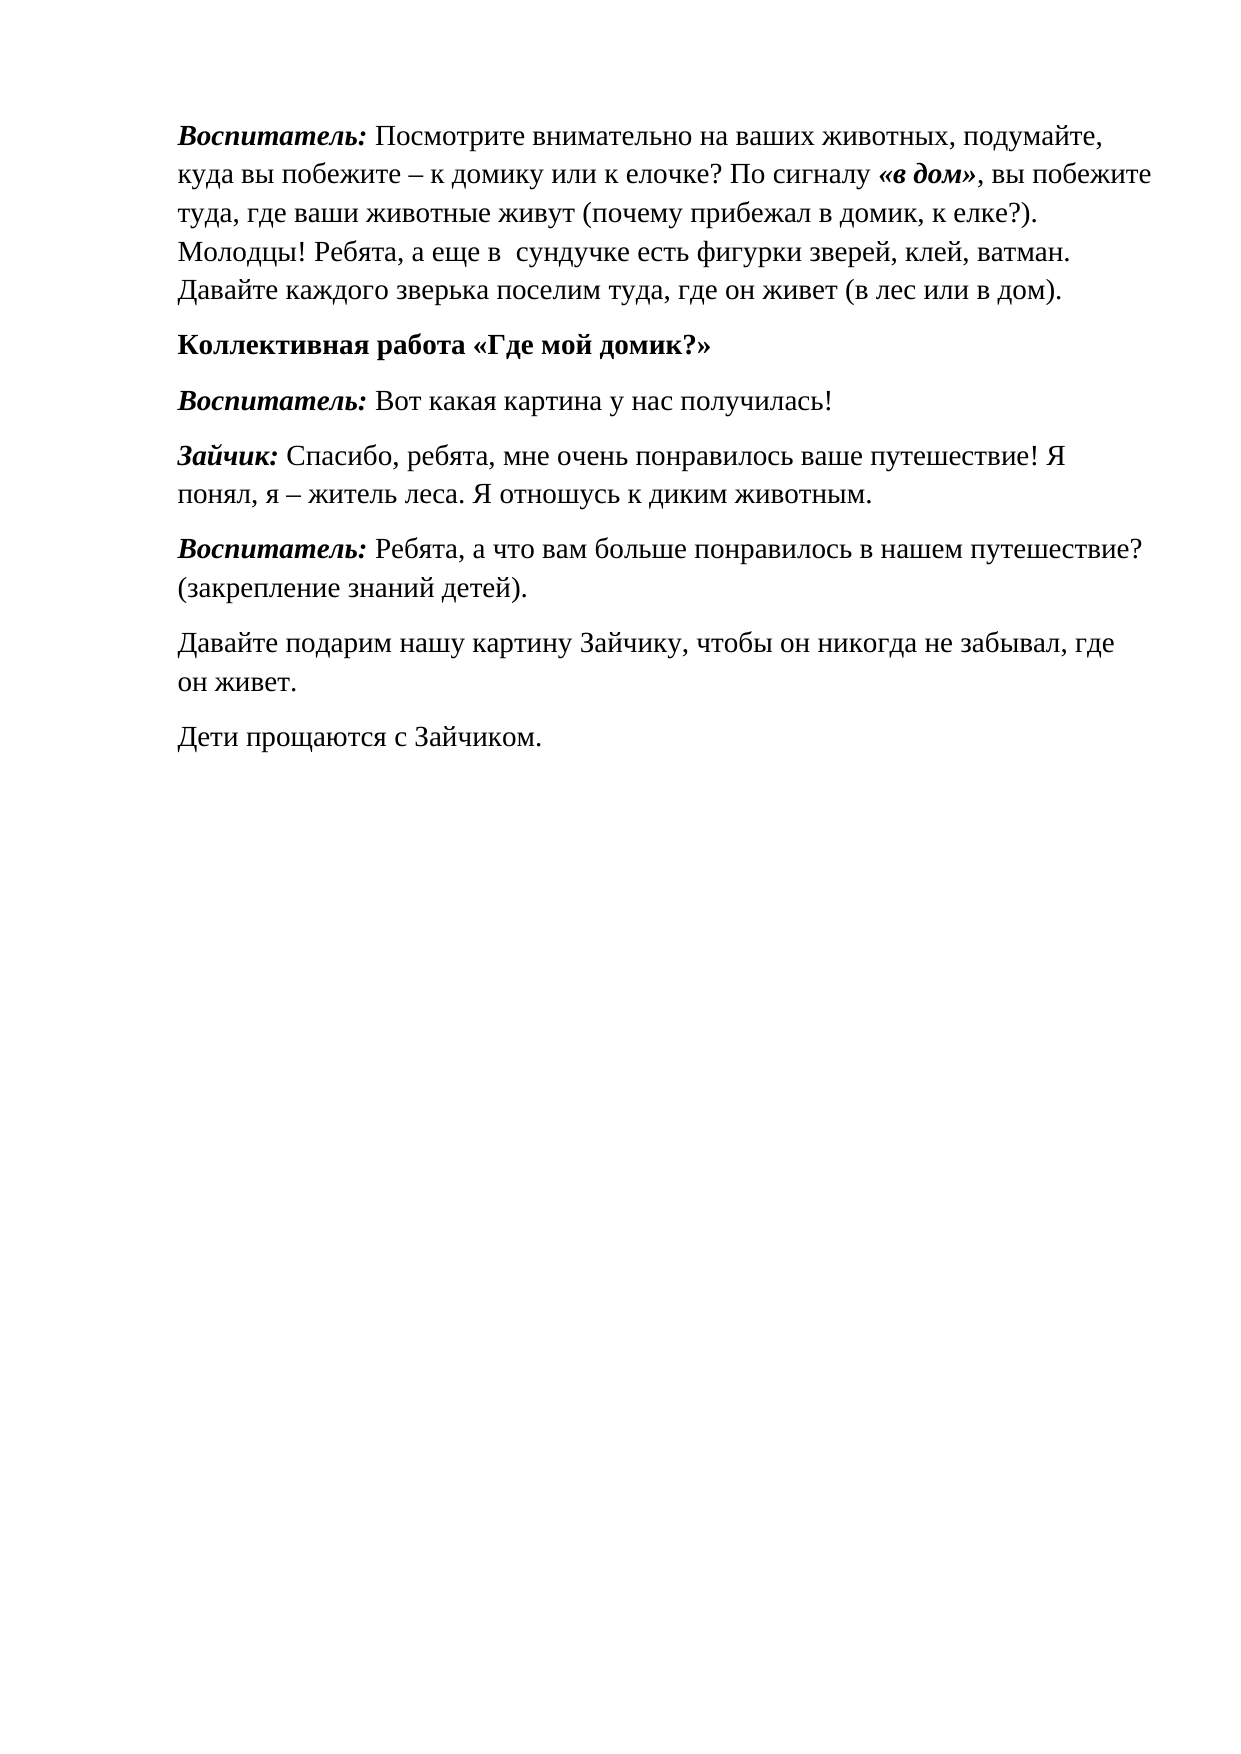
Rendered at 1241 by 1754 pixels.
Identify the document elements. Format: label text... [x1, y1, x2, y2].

text Дети прощаются с Зайчиком. [177, 719, 1152, 753]
text Воспитатель: Ребята, а что вам больше понравилось в нашем путешествие? (закрепление знаний детей). [177, 532, 1152, 604]
text Коллективная работа «Где мой домик?» [177, 327, 1152, 361]
text Воспитатель: Вот какая картина у нас получилась! [177, 383, 1152, 416]
text Зайчик: Спасибо, ребята, мне очень понравилось ваше путешествие! Я понял, я – житель леса. Я отношусь к диким животным. [177, 438, 1152, 510]
text Давайте подарим нашу картину Зайчику, чтобы он никогда не забывал, где он живет. [177, 625, 1152, 697]
text Воспитатель: Посмотрите внимательно на ваших животных, подумайте, куда вы побежите – к домику или к елочке? По сигналу «в дом», вы побежите туда, где ваши животные живут (почему прибежал в домик, к елке?). Молодцы! Ребята, а еще в сундучке есть фигурки зверей, клей, ватман. Давайте каждого зверька поселим туда, где он живет (в лес или в дом). [177, 118, 1152, 306]
